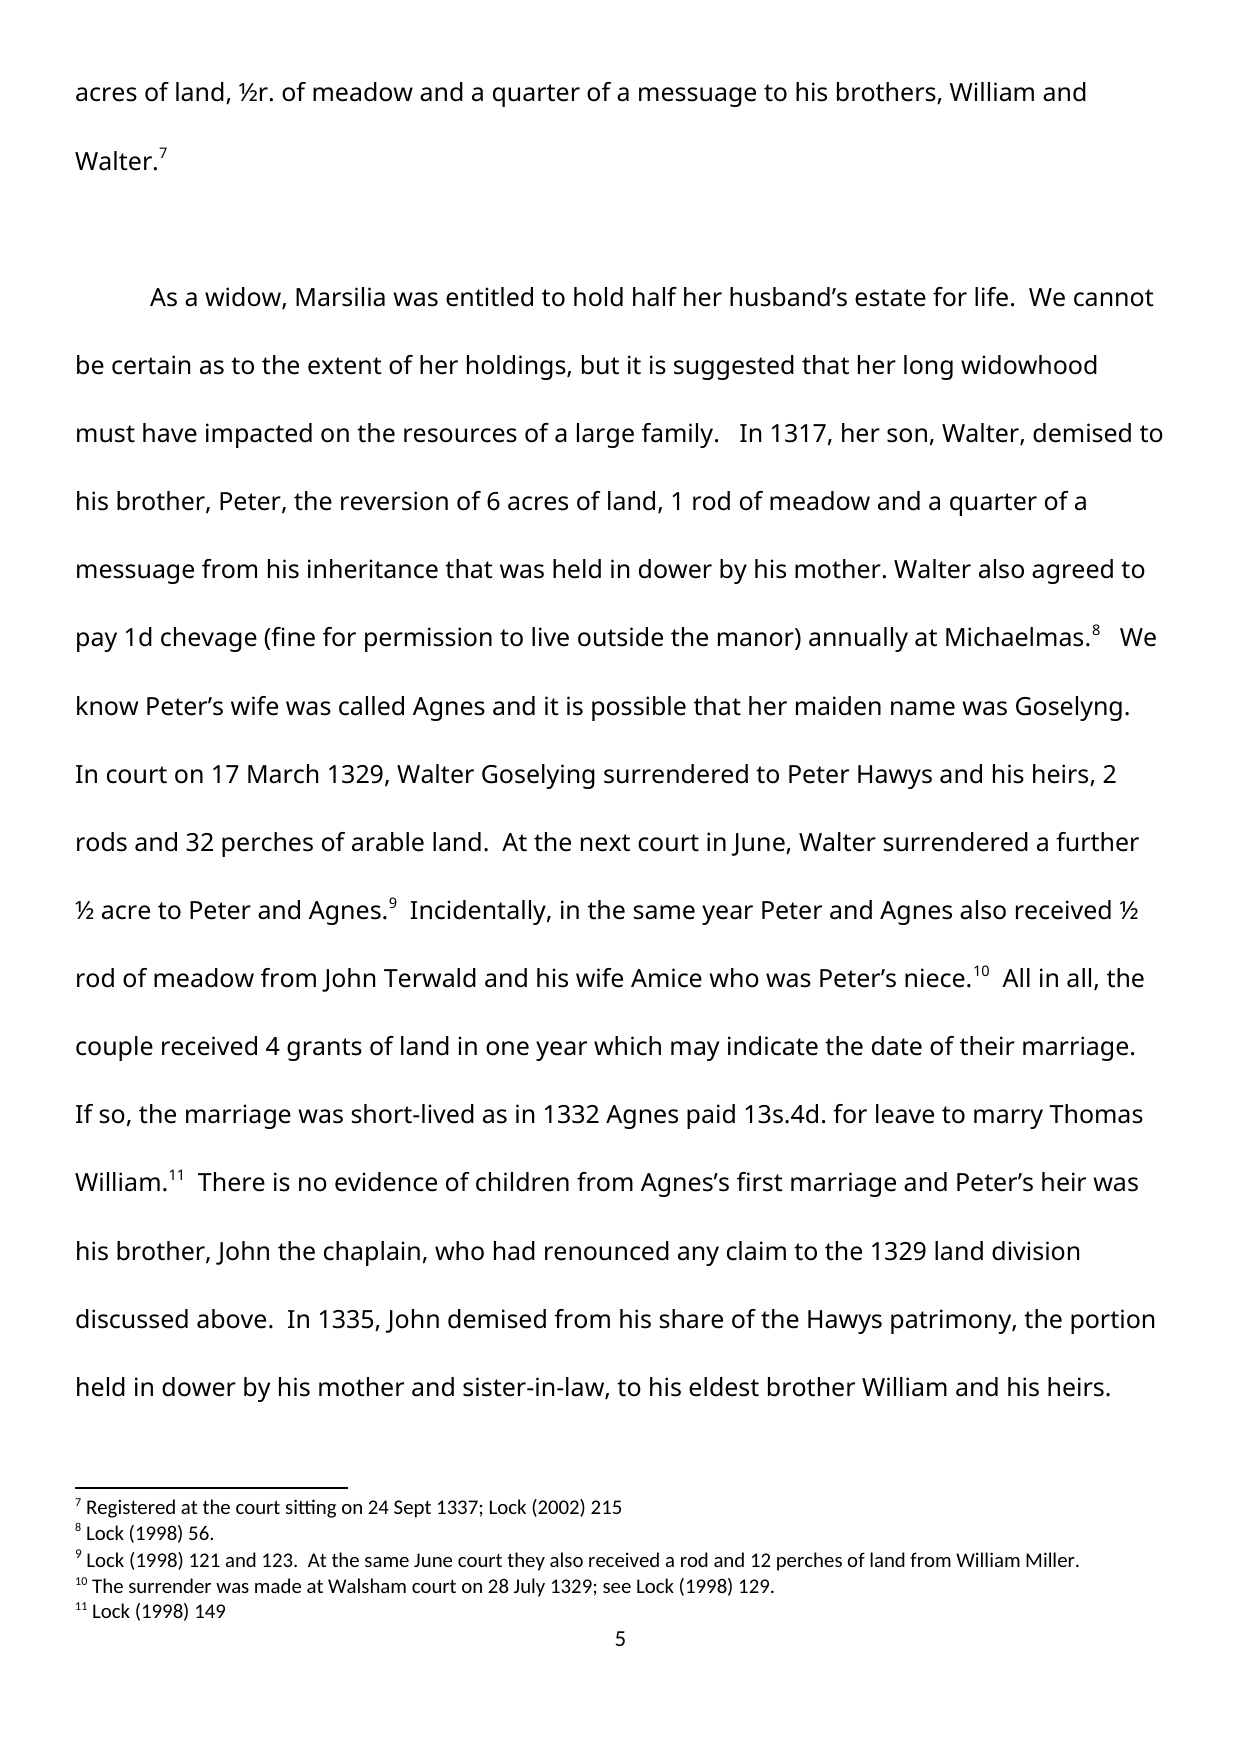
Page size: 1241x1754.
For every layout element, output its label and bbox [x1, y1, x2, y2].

text [75, 75, 1165, 177]
text [75, 279, 1165, 1403]
